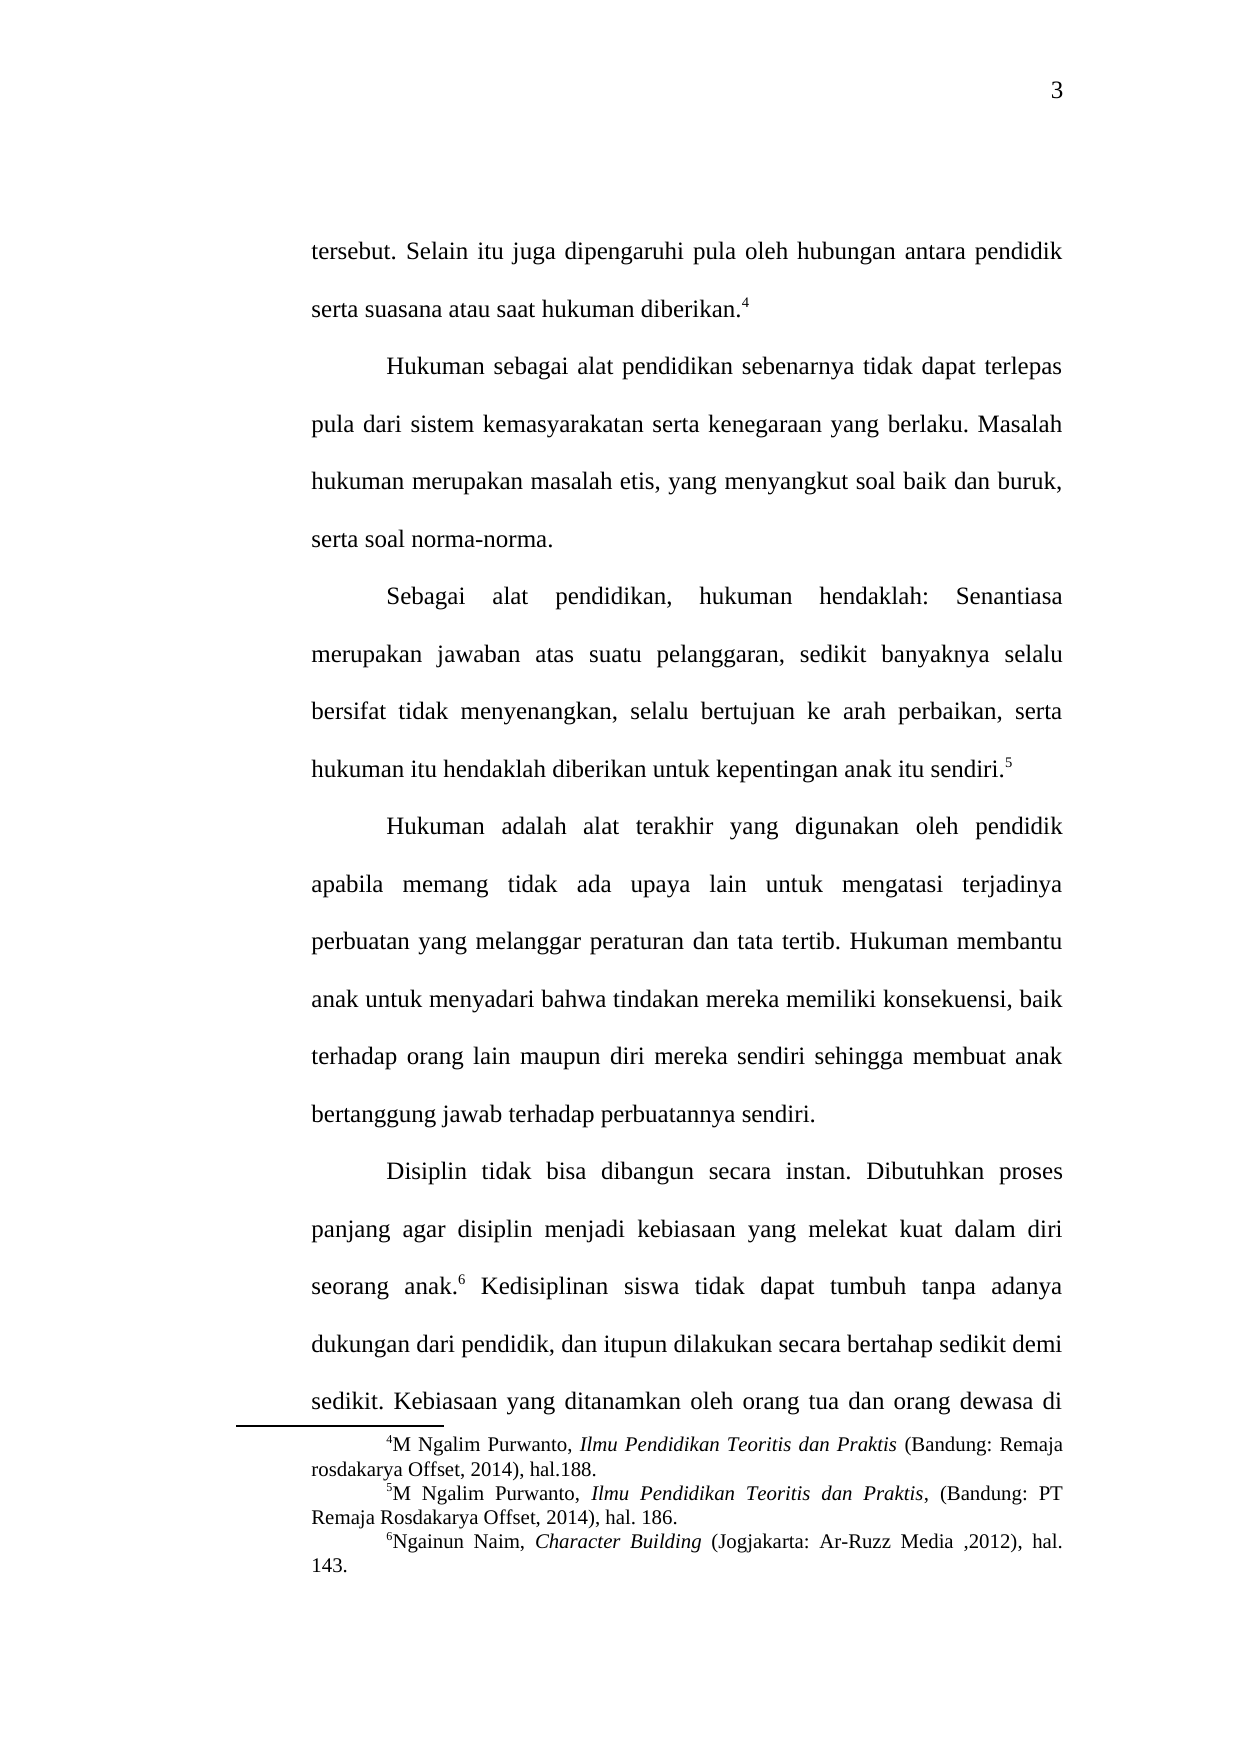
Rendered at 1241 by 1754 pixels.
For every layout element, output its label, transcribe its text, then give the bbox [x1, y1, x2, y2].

list Hukuman sebagai alat pendidikan sebenarnya tidak dapat terlepas pula dari sistem kemasyarakatan serta kenegaraan yang berlaku. Masalah hukuman merupakan masalah etis, yang menyangkut soal baik dan buruk, serta soal norma-norma. [311, 351, 1063, 552]
list Sebagai alat pendidikan, hukuman hendaklah: Senantiasa merupakan jawaban atas suatu pelanggaran, sedikit banyaknya selalu bersifat tidak menyenangkan, selalu bertujuan ke arah perbaikan, serta hukuman itu hendaklah diberikan untuk kepentingan anak itu sendiri. [311, 581, 1063, 782]
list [311, 236, 1063, 322]
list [311, 1156, 1063, 1415]
list Hukuman adalah alat terakhir yang digunakan oleh pendidik apabila memang tidak ada upaya lain untuk mengatasi terjadinya perbuatan yang melanggar peraturan dan tata tertib. Hukuman membantu anak untuk menyadari bahwa tindakan mereka memiliki konsekuensi, baik terhadap orang lain maupun diri mereka sendiri sehingga membuat anak bertanggung jawab terhadap perbuatannya sendiri. [311, 811, 1063, 1127]
